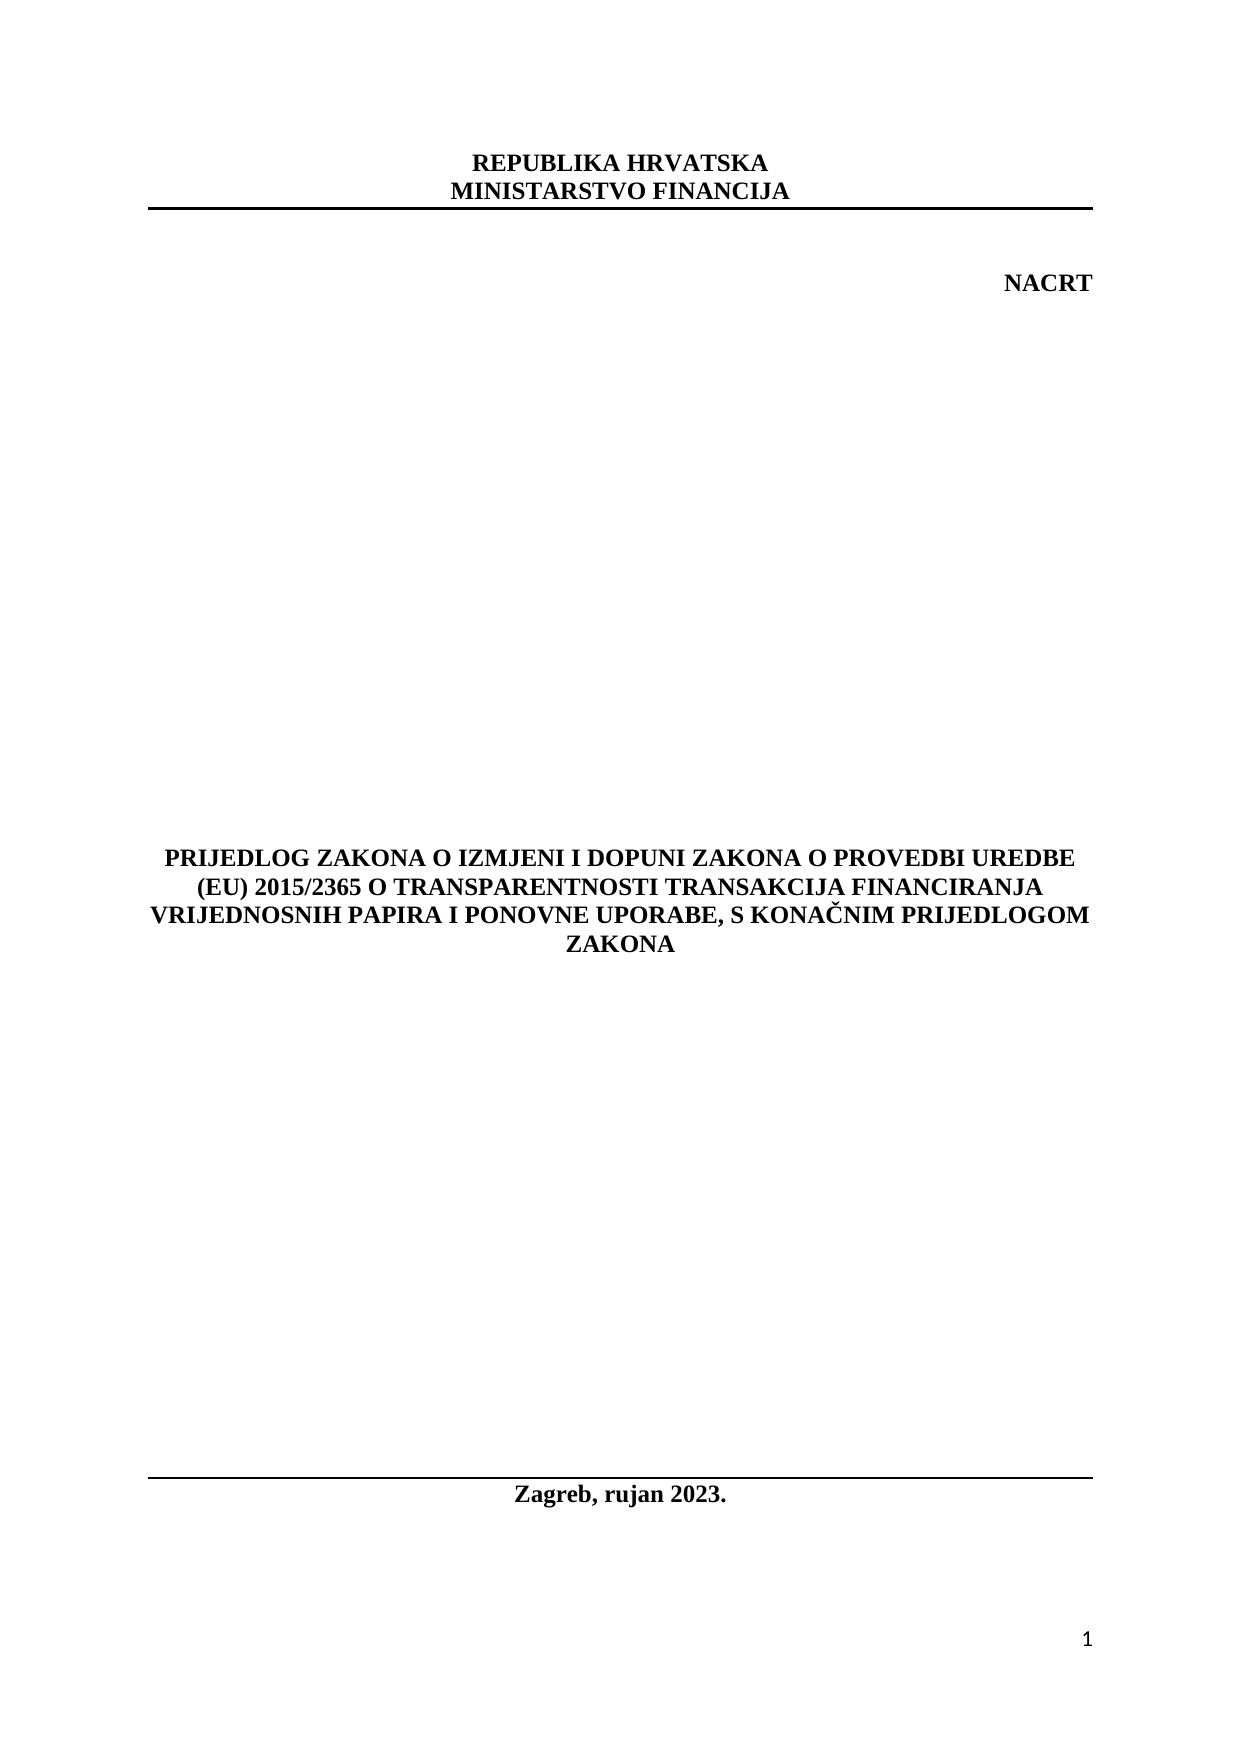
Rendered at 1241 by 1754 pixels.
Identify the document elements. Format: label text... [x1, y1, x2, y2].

text Zagreb, rujan 2023. [148, 1479, 1093, 1508]
text NACRT [148, 268, 1093, 297]
text MINISTARSTVO FINANCIJA [148, 176, 1093, 207]
text PRIJEDLOG ZAKONA O IZMJENI I DOPUNI ZAKONA O PROVEDBI UREDBE (EU) 2015/2365 O TRANSPARENTNOSTI TRANSAKCIJA FINANCIRANJA VRIJEDNOSNIH PAPIRA I PONOVNE UPORABE, S KONAČNIM PRIJEDLOGOM ZAKONA [148, 843, 1093, 958]
text REPUBLIKA HRVATSKA [148, 148, 1093, 176]
